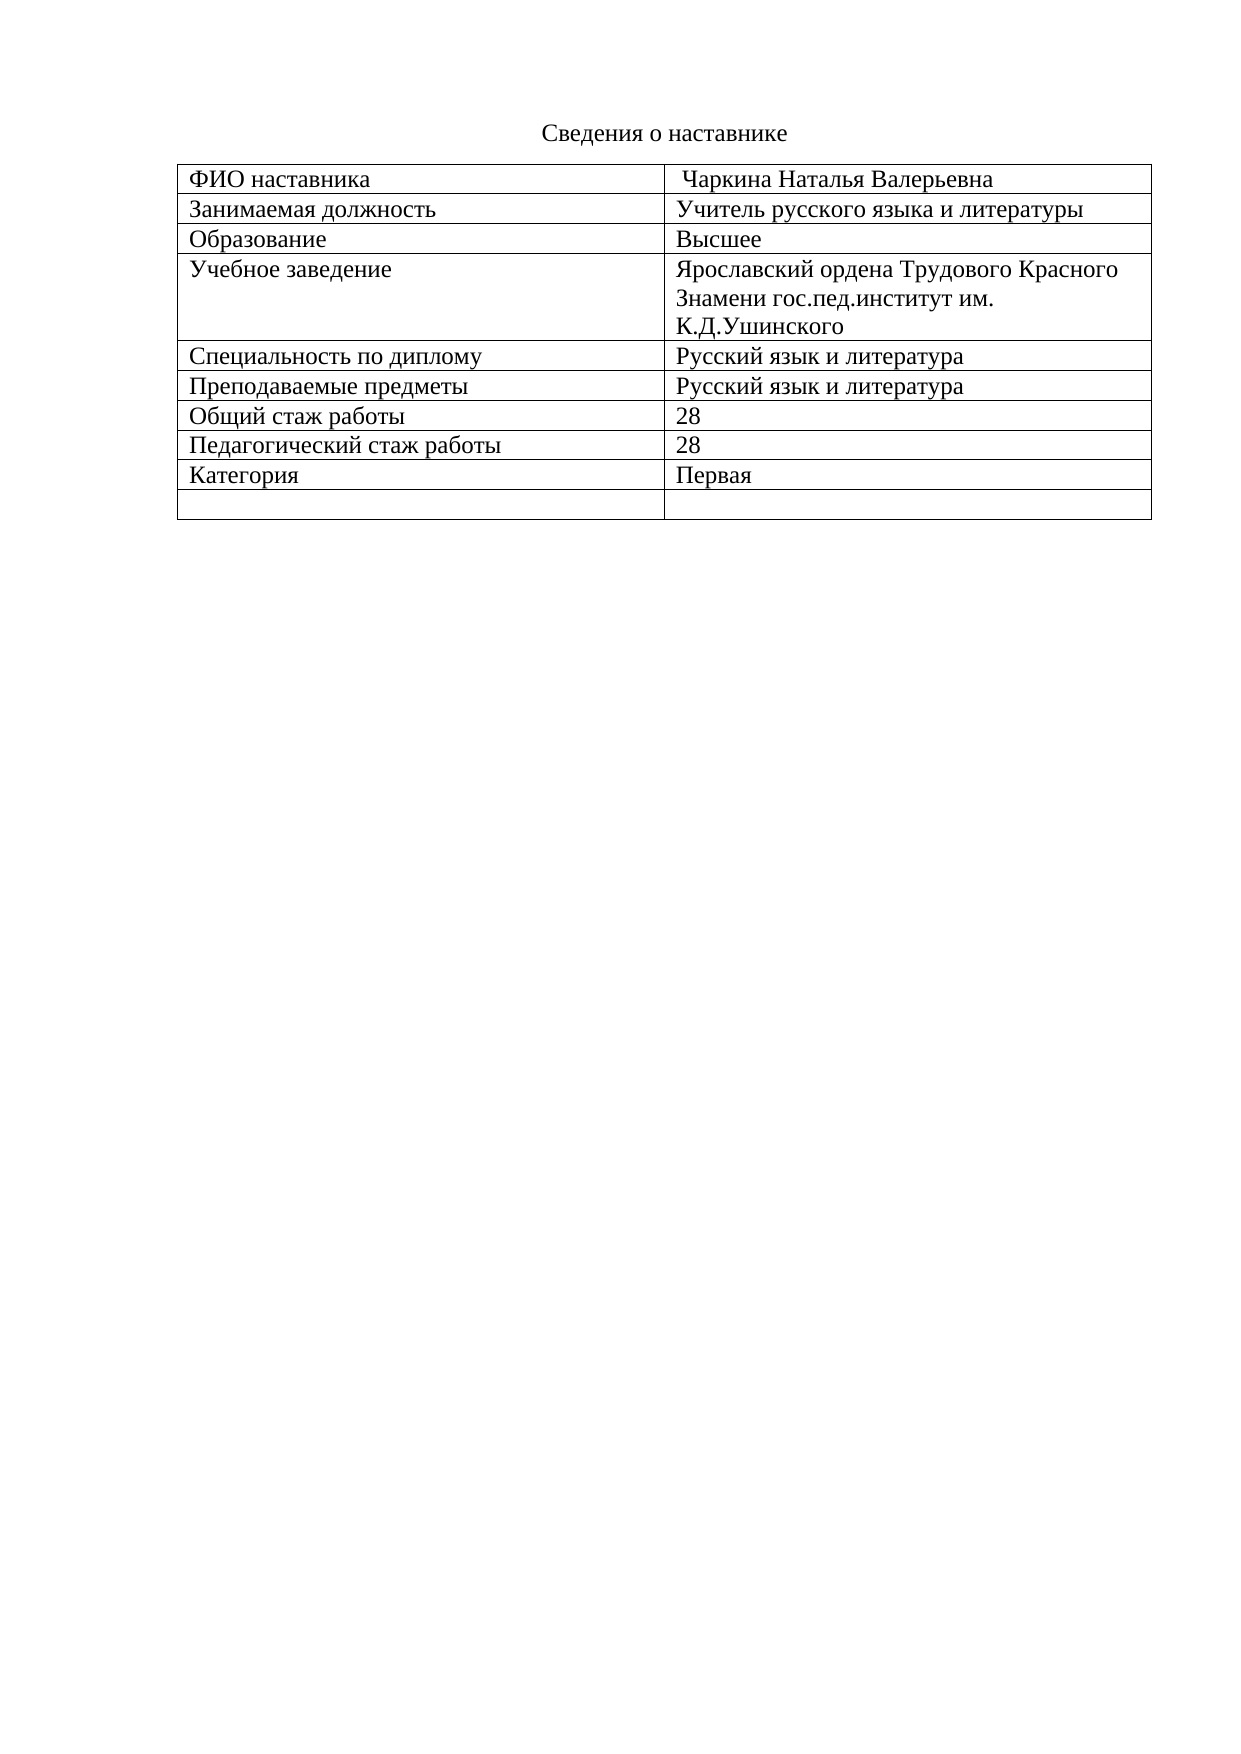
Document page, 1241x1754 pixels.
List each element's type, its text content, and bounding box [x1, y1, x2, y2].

table_cell [178, 490, 664, 519]
table_cell Первая [665, 460, 1151, 489]
table_cell Общий стаж работы [178, 401, 664, 429]
text Сведения о наставнике [177, 118, 1152, 147]
table_header Чаркина Наталья Валерьевна [665, 165, 1151, 193]
table_cell Русский язык и литература [665, 371, 1151, 400]
table_cell Учебное заведение [178, 254, 664, 340]
table_cell 28 [665, 401, 1151, 429]
table_cell Категория [178, 460, 664, 489]
table_cell Преподаваемые предметы [178, 371, 664, 400]
table_cell 28 [665, 431, 1151, 459]
table_cell Учитель русского языка и литературы [665, 194, 1151, 223]
table_cell Образование [178, 224, 664, 253]
table_cell Специальность по диплому [178, 341, 664, 370]
table_header ФИО наставника [178, 165, 664, 193]
table_cell Высшее [665, 224, 1151, 253]
table_cell [665, 490, 1151, 519]
table_cell Педагогический стаж работы [178, 431, 664, 459]
table_cell Русский язык и литература [665, 341, 1151, 370]
table_cell Занимаемая должность [178, 194, 664, 223]
table_cell Ярославский ордена Трудового Красного Знамени гос.пед.институт им. К.Д.Ушинского [665, 254, 1151, 340]
